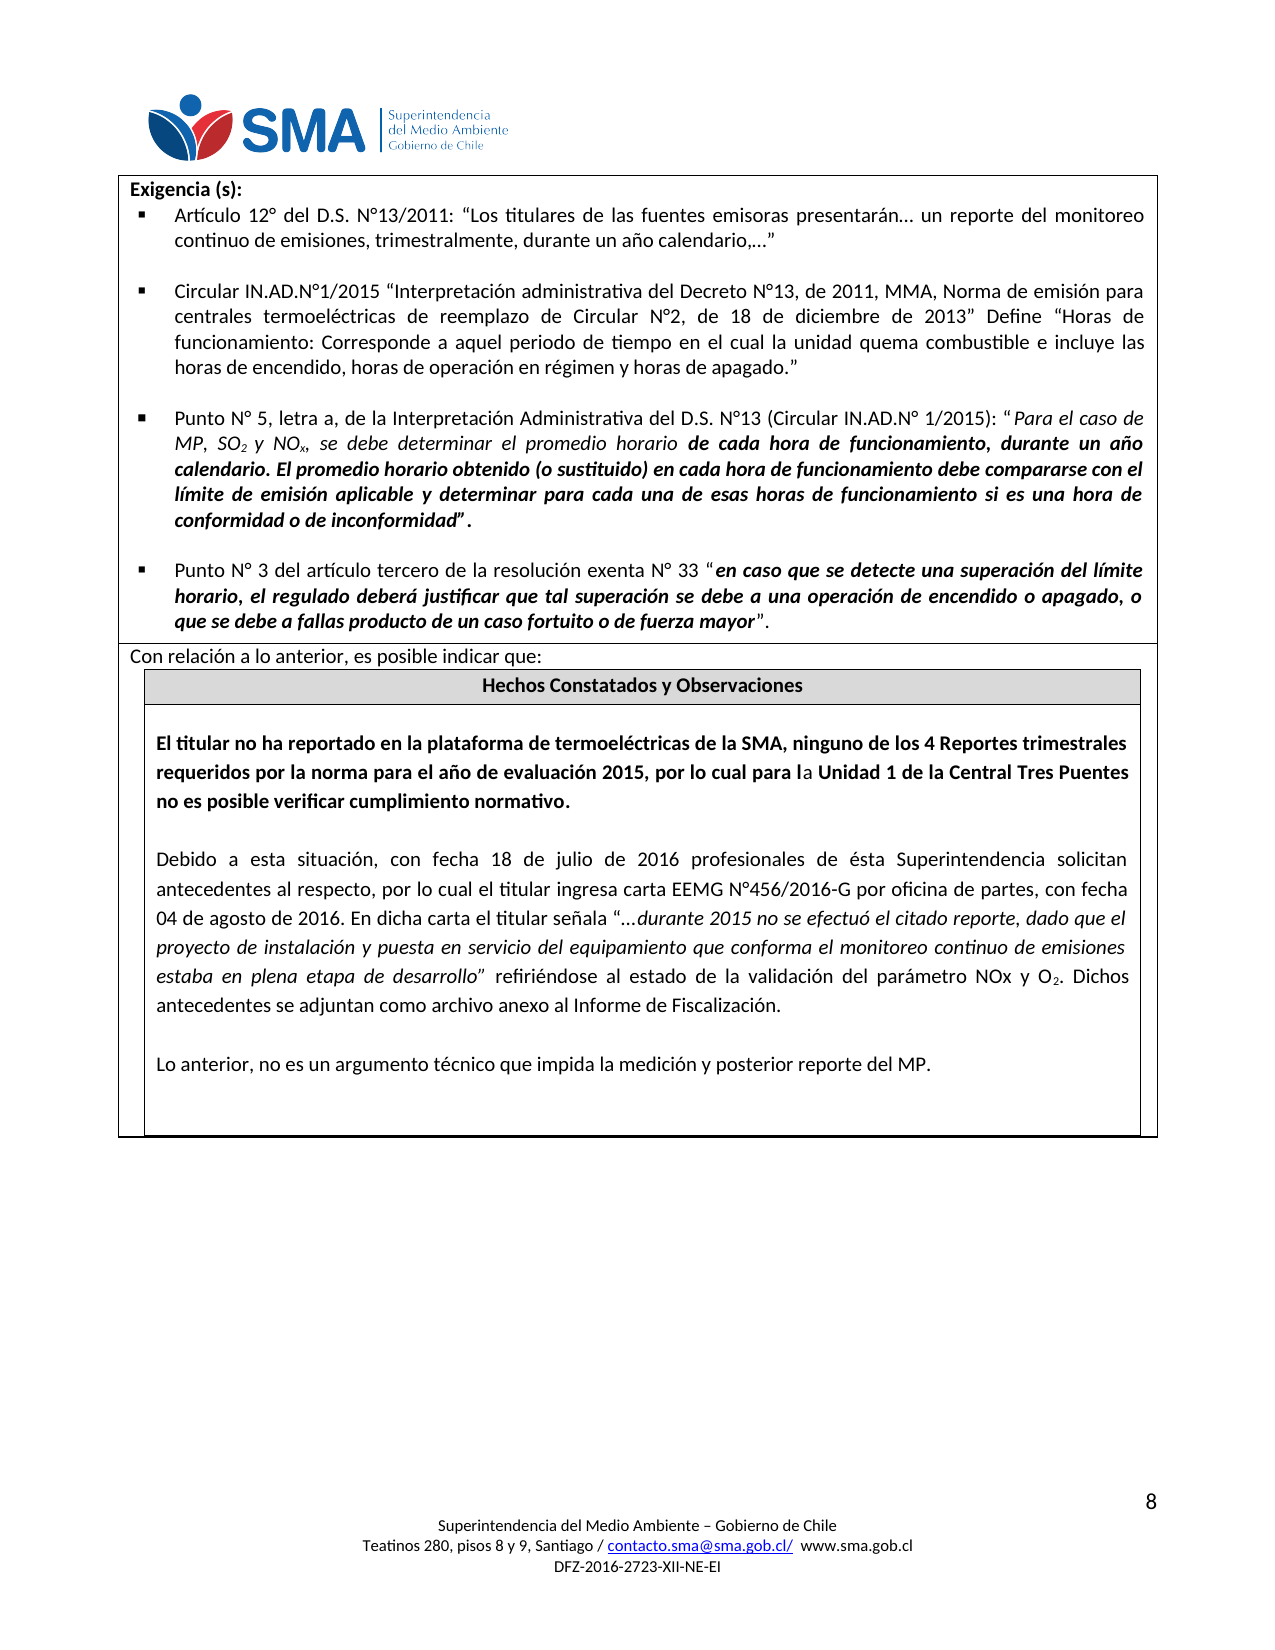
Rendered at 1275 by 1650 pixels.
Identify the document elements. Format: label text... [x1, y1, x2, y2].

picture [118, 73, 528, 175]
table_header Exigencia (s): Artículo 12° del D.S. N°13/2011: “Los titulares de las fuentes emisoras presentarán… un reporte del monitoreo continuo de emisiones, trimestralmente, durante un año calendario,…” Circular IN.AD.N°1/2015 “Interpretación administrativa del Decreto N°13, de 2011, MMA, Norma de emisión para centrales termoeléctricas de reemplazo de Circular N°2, de 18 de diciembre de 2013” Define “Horas de funcionamiento: Corresponde a aquel periodo de tiempo en el cual la unidad quema combustible e incluye las horas de encendido, horas de operación en régimen y horas de apagado.” Punto N° 5, letra a, de la Interpretación Administrativa del D.S. N°13 (Circular IN.AD.N° 1/2015): “Para el caso de MP, SO2 y NOx, se debe determinar el promedio horario de cada hora de funcionamiento, durante un año calendario. El promedio horario obtenido (o sustituido) en cada hora de funcionamiento debe compararse con el límite de emisión aplicable y determinar para cada una de esas horas de funcionamiento si es una hora de conformidad o de inconformidad”. Punto N° 3 del artículo tercero de la resolución exenta N° 33 “en caso que se detecte una superación del límite horario, el regulado deberá justificar que tal superación se debe a una operación de encendido o apagado, o que se debe a fallas producto de un caso fortuito o de fuerza mayor”. [119, 176, 1157, 643]
table_cell Con relación a lo anterior, es posible indicar que: [119, 644, 1157, 1136]
